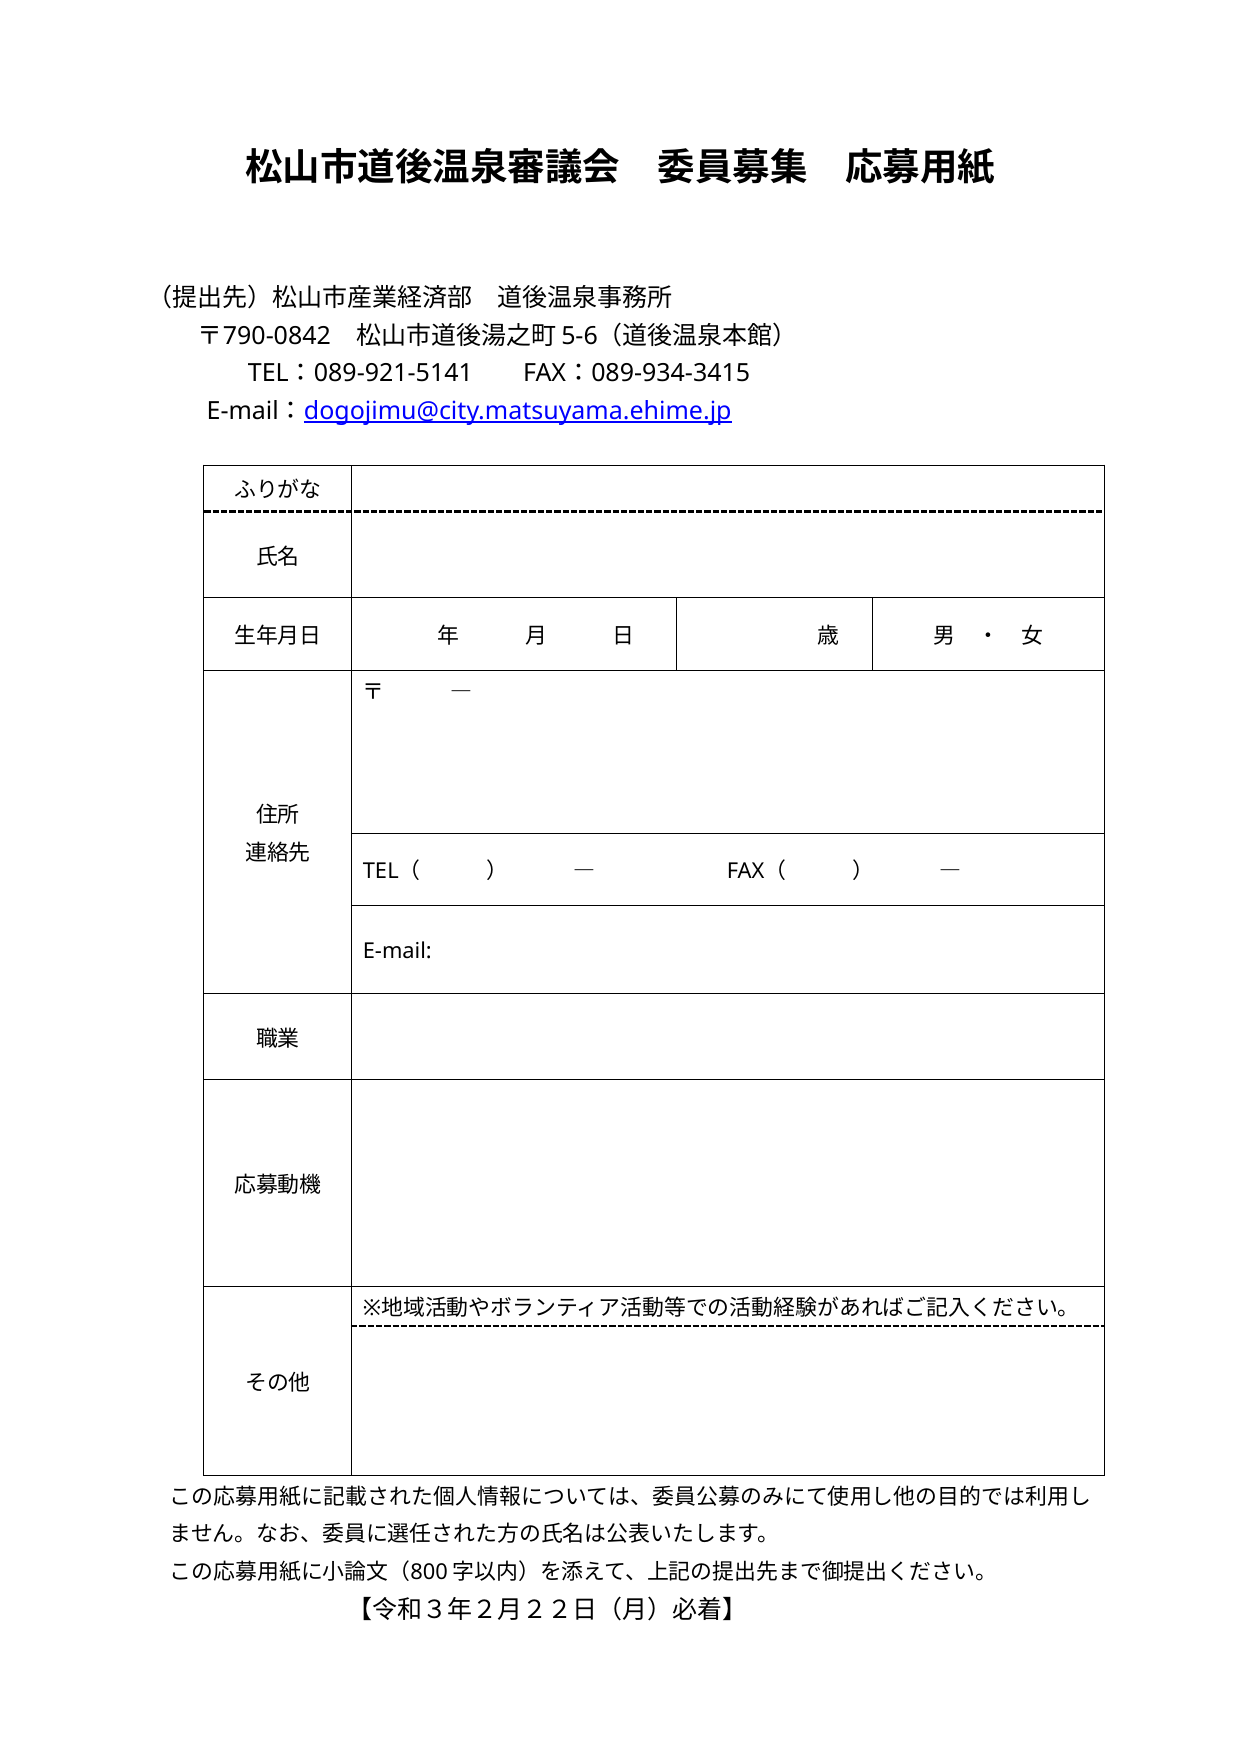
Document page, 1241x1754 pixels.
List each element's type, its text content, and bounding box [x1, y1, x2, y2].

table_cell 応募動機 [204, 1080, 351, 1286]
table_header [352, 466, 1104, 510]
table_cell [352, 1080, 1104, 1286]
text この応募用紙に小論文（800字以内）を添えて、上記の提出先まで御提出ください。 [148, 1551, 1092, 1588]
table_cell [352, 510, 1104, 597]
table_cell [352, 994, 1104, 1079]
text 松山市道後温泉審議会 委員募集 応募用紙 [148, 127, 1092, 202]
table_cell [352, 1325, 1104, 1475]
text TEL：089-921-5141 FAX：089-934-3415 [148, 352, 1092, 389]
text 〒790-0842 松山市道後湯之町5-6（道後温泉本館） [148, 314, 1092, 352]
table_cell 氏名 [204, 510, 351, 597]
text 【令和３年２月２２日（月）必着】 [148, 1588, 1092, 1626]
table_cell 住所 連絡先 [204, 671, 351, 993]
table_cell 生年月日 [204, 598, 351, 670]
text E-mail：dogojimu@city.matsuyama.ehime.jp [148, 389, 1092, 427]
text この応募用紙に記載された個人情報については、委員公募のみにて使用し他の目的では利用しません。なお、委員に選任された方の氏名は公表いたします。 [148, 1476, 1092, 1551]
table_cell その他 [204, 1287, 351, 1475]
table_cell E-mail: [352, 906, 1104, 993]
table_cell 歳 [677, 598, 872, 670]
table_header ふりがな [204, 466, 351, 510]
table_cell 〒 ― [352, 671, 1104, 833]
table_cell 男 ・ 女 [873, 598, 1104, 670]
table_cell 職業 [204, 994, 351, 1079]
table_cell ※地域活動やボランティア活動等での活動経験があればご記入ください。 [352, 1287, 1104, 1325]
table_cell 年 月 日 [352, 598, 676, 670]
table_cell TEL（ ） ― FAX（ ） ― [352, 834, 1104, 905]
text （提出先）松山市産業経済部 道後温泉事務所 [148, 277, 1092, 314]
